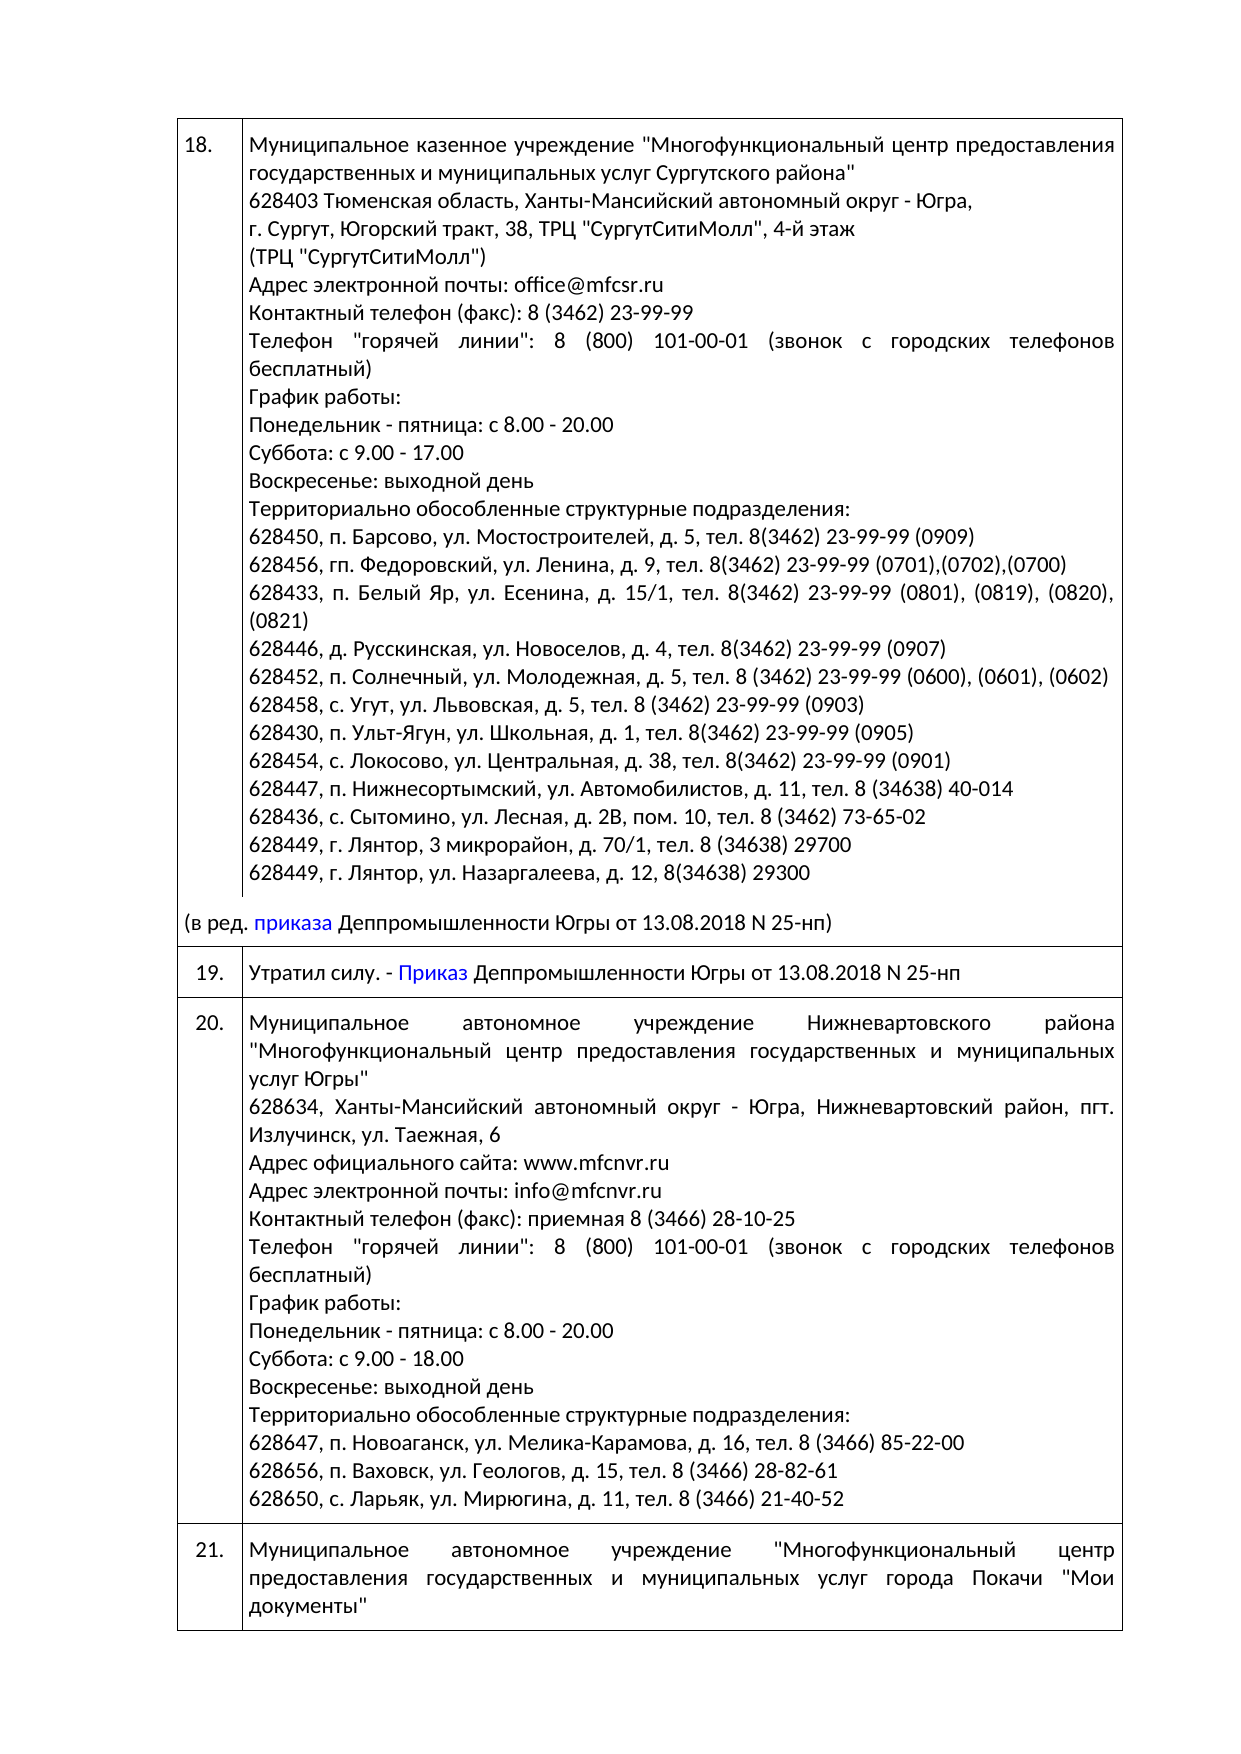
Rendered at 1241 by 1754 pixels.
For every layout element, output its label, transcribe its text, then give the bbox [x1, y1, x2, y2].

table_cell 19. [178, 947, 242, 997]
table_cell Муниципальное казенное учреждение "Многофункциональный центр предоставления государственных и муниципальных услуг Сургутского района" 628403 Тюменская область, Ханты-Мансийский автономный округ - Югра, г. Сургут, Югорский тракт, 38, ТРЦ "СургутСитиМолл", 4-й этаж (ТРЦ "СургутСитиМолл") Адрес электронной почты: office@mfcsr.ru Контактный телефон (факс): 8 (3462) 23-99-99 Телефон "горячей линии": 8 (800) 101-00-01 (звонок с городских телефонов бесплатный) График работы: Понедельник - пятница: с 8.00 - 20.00 Суббота: с 9.00 - 17.00 Воскресенье: выходной день Территориально обособленные структурные подразделения: 628450, п. Барсово, ул. Мостостроителей, д. 5, тел. 8(3462) 23-99-99 (0909) 628456, гп. Федоровский, ул. Ленина, д. 9, тел. 8(3462) 23-99-99 (0701),(0702),(0700) 628433, п. Белый Яр, ул. Есенина, д. 15/1, тел. 8(3462) 23-99-99 (0801), (0819), (0820), (0821) 628446, д. Русскинская, ул. Новоселов, д. 4, тел. 8(3462) 23-99-99 (0907) 628452, п. Солнечный, ул. Молодежная, д. 5, тел. 8 (3462) 23-99-99 (0600), (0601), (0602) 628458, с. Угут, ул. Львовская, д. 5, тел. 8 (3462) 23-99-99 (0903) 628430, п. Ульт-Ягун, ул. Школьная, д. 1, тел. 8(3462) 23-99-99 (0905) 628454, с. Локосово, ул. Центральная, д. 38, тел. 8(3462) 23-99-99 (0901) 628447, п. Нижнесортымский, ул. Автомобилистов, д. 11, тел. 8 (34638) 40-014 628436, с. Сытомино, ул. Лесная, д. 2В, пом. 10, тел. 8 (3462) 73-65-02 628449, г. Лянтор, 3 микрорайон, д. 70/1, тел. 8 (34638) 29700 628449, г. Лянтор, ул. Назаргалеева, д. 12, 8(34638) 29300 [243, 119, 1122, 897]
table_cell 20. [178, 998, 242, 1523]
table_cell (в ред. приказа Деппромышленности Югры от 13.08.2018 N 25-нп) [178, 897, 1122, 946]
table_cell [243, 1524, 1122, 1629]
table_cell Муниципальное автономное учреждение Нижневартовского района "Многофункциональный центр предоставления государственных и муниципальных услуг Югры" 628634, Ханты-Мансийский автономный округ - Югра, Нижневартовский район, пгт. Излучинск, ул. Таежная, 6 Адрес официального сайта: www.mfcnvr.ru Адрес электронной почты: info@mfcnvr.ru Контактный телефон (факс): приемная 8 (3466) 28-10-25 Телефон "горячей линии": 8 (800) 101-00-01 (звонок с городских телефонов бесплатный) График работы: Понедельник - пятница: с 8.00 - 20.00 Суббота: с 9.00 - 18.00 Воскресенье: выходной день Территориально обособленные структурные подразделения: 628647, п. Новоаганск, ул. Мелика-Карамова, д. 16, тел. 8 (3466) 85-22-00 628656, п. Ваховск, ул. Геологов, д. 15, тел. 8 (3466) 28-82-61 628650, с. Ларьяк, ул. Мирюгина, д. 11, тел. 8 (3466) 21-40-52 [243, 998, 1122, 1523]
table_cell Утратил силу. - Приказ Деппромышленности Югры от 13.08.2018 N 25-нп [243, 947, 1122, 997]
table_cell 18. [178, 119, 242, 897]
table_cell 21. [178, 1524, 242, 1629]
